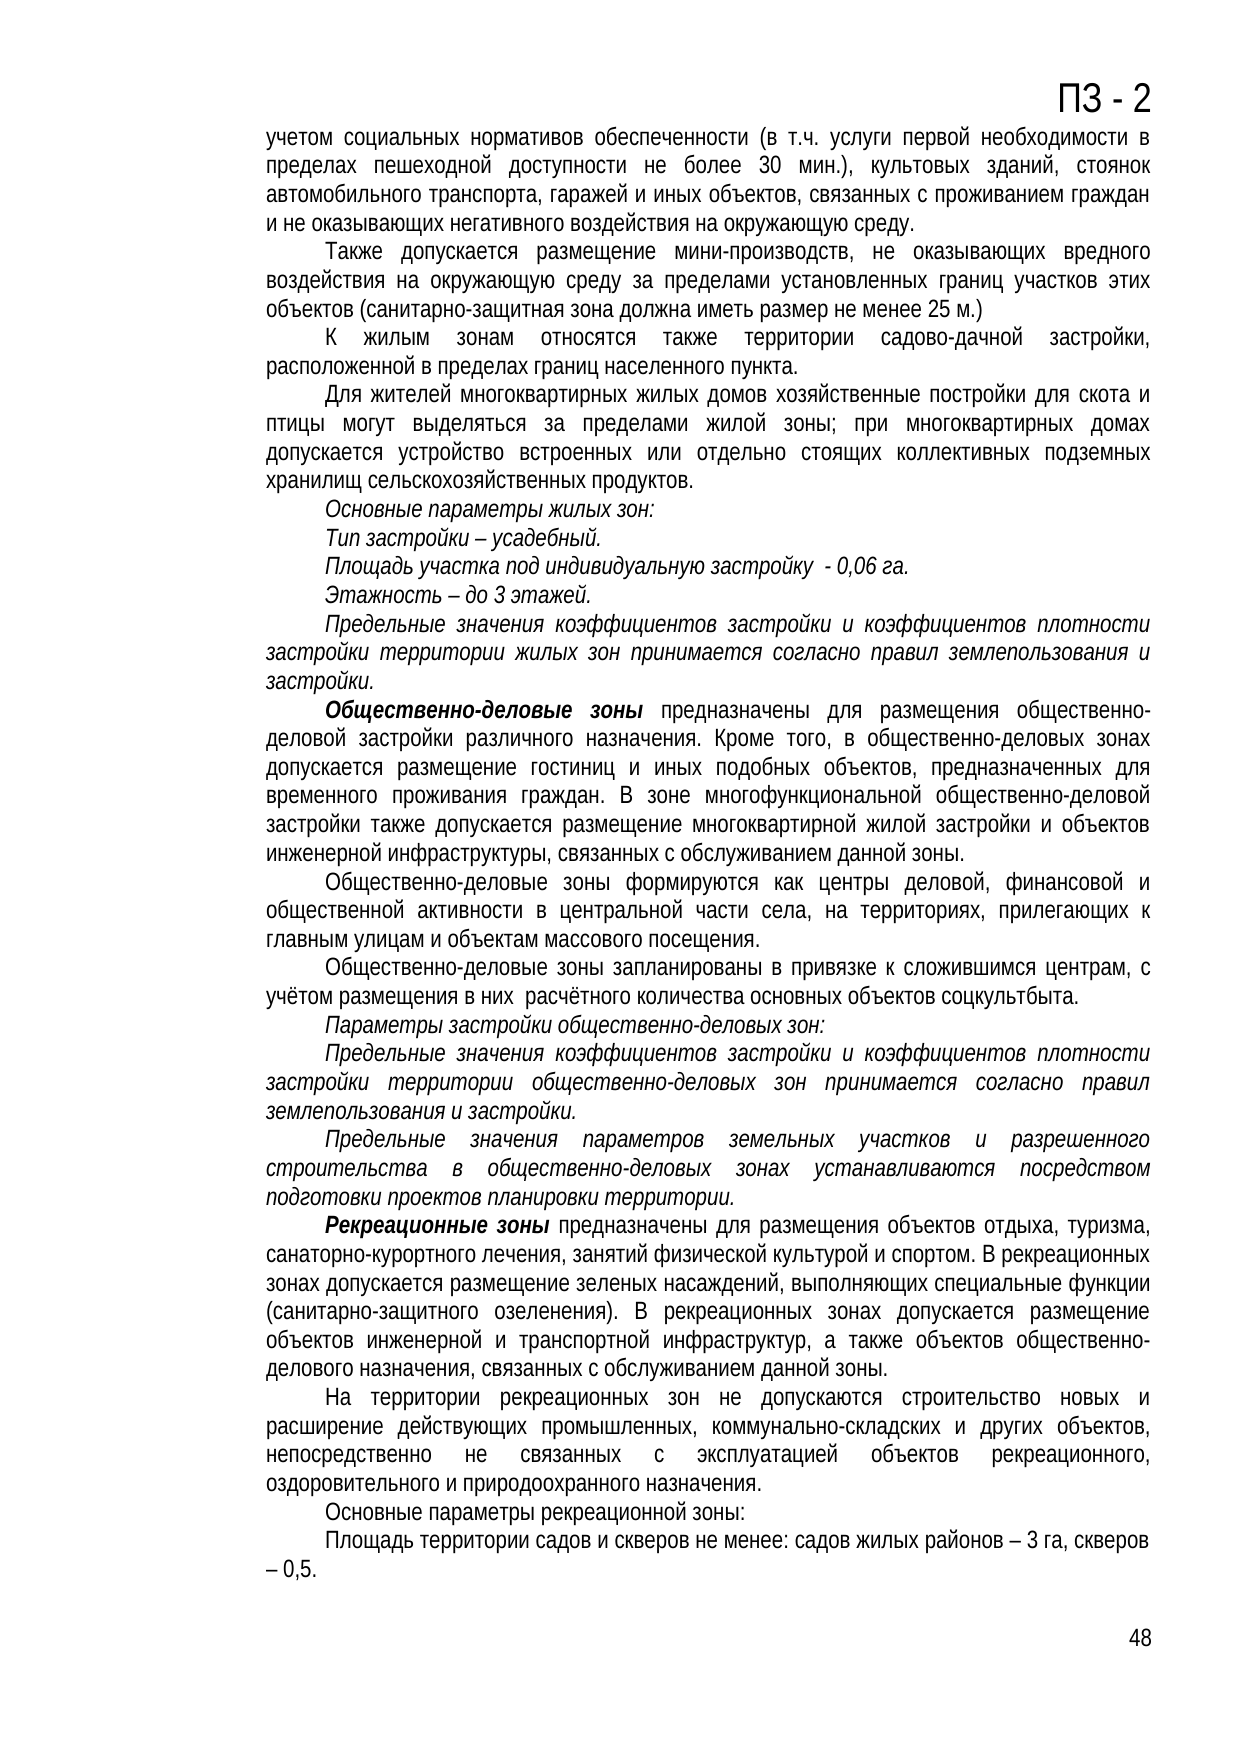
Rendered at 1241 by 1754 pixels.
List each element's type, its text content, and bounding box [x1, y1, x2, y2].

text Общественно-деловые зоны формируются как центры деловой, финансовой и общественной активности в центральной части села, на территориях, прилегающих к главным улицам и объектам массового посещения. [266, 866, 1152, 952]
text Общественно-деловые зоны предназначены для размещения общественно-деловой застройки различного назначения. Кроме того, в общественно-деловых зонах допускается размещение гостиниц и иных подобных объектов, предназначенных для временного проживания граждан. В зоне многофункциональной общественно-деловой застройки также допускается размещение многоквартирной жилой застройки и объектов инженерной инфраструктуры, связанных с обслуживанием данной зоны. [266, 694, 1152, 866]
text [266, 122, 1152, 236]
text Для жителей многоквартирных жилых домов хозяйственные постройки для скота и птицы могут выделяться за пределами жилой зоны; при многоквартирных домах допускается устройство встроенных или отдельно стоящих коллективных подземных хранилищ сельскохозяйственных продуктов. [266, 379, 1152, 494]
text Рекреационные зоны предназначены для размещения объектов отдыха, туризма, санаторно-курортного лечения, занятий физической культурой и спортом. В рекреационных зонах допускается размещение зеленых насаждений, выполняющих специальные функции (санитарно-защитного озеленения). В рекреационных зонах допускается размещение объектов инженерной и транспортной инфраструктур, а также объектов общественно-делового назначения, связанных с обслуживанием данной зоны. [266, 1210, 1152, 1382]
text Основные параметры рекреационной зоны: [266, 1497, 1152, 1525]
text Предельные значения коэффициентов застройки и коэффициентов плотности застройки территории жилых зон принимается согласно правил землепользования и застройки. [266, 609, 1152, 694]
text Общественно-деловые зоны запланированы в привязке к сложившимся центрам, с учётом размещения в них расчётного количества основных объектов соцкультбыта. [266, 952, 1152, 1010]
text Параметры застройки общественно-деловых зон: [266, 1010, 1152, 1038]
text К жилым зонам относятся также территории садово-дачной застройки, расположенной в пределах границ населенного пункта. [266, 322, 1152, 379]
text На территории рекреационных зон не допускаются строительство новых и расширение действующих промышленных, коммунально-складских и других объектов, непосредственно не связанных с эксплуатацией объектов рекреационного, оздоровительного и природоохранного назначения. [266, 1382, 1152, 1497]
text Предельные значения параметров земельных участков и разрешенного строительства в общественно-деловых зонах устанавливаются посредством подготовки проектов планировки территории. [266, 1124, 1152, 1210]
text Тип застройки – усадебный. [266, 523, 1152, 551]
text Предельные значения коэффициентов застройки и коэффициентов плотности застройки территории общественно-деловых зон принимается согласно правил землепользования и застройки. [266, 1038, 1152, 1124]
text Также допускается размещение мини-производств, не оказывающих вредного воздействия на окружающую среду за пределами установленных границ участков этих объектов (санитарно-защитная зона должна иметь размер не менее 25 м.) [266, 236, 1152, 322]
text Этажность – до 3 этажей. [266, 580, 1152, 609]
text Площадь участка под индивидуальную застройку - 0,06 га. [266, 551, 1152, 580]
text Площадь территории садов и скверов не менее: садов жилых районов – 3 га, скверов – 0,5. [266, 1525, 1152, 1583]
text Основные параметры жилых зон: [266, 494, 1152, 523]
